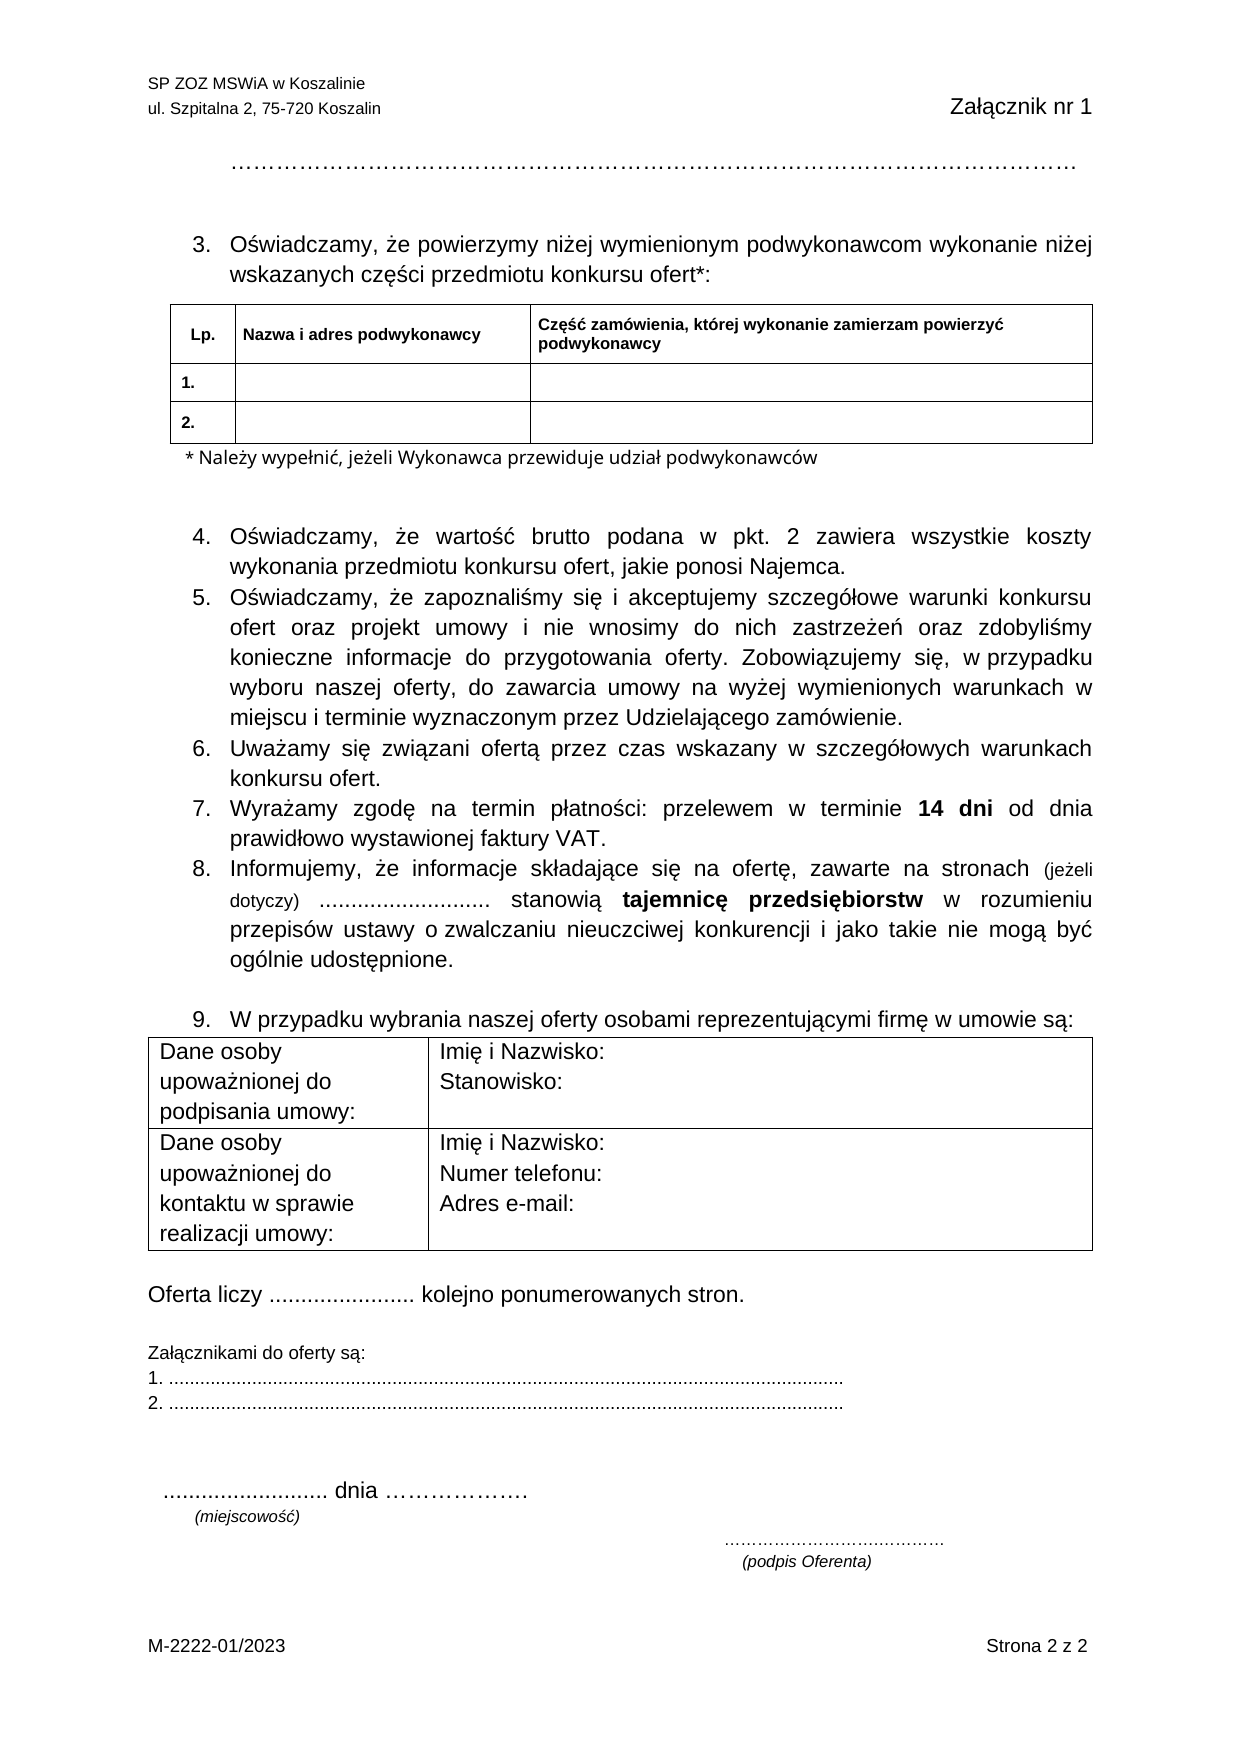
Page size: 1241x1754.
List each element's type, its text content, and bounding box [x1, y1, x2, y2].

table_header Imię i Nazwisko: Stanowisko: [429, 1038, 1092, 1128]
list Oświadczamy, że wartość brutto podana w pkt. 2 zawiera wszystkie koszty wykonania przedmiotu konkursu ofert, jakie ponosi Najemca. [192, 523, 1093, 580]
list Uważamy się związani ofertą przez czas wskazany w szczegółowych warunkach konkursu ofert. [192, 734, 1093, 791]
text 2. .................................................................................................................................. [148, 1391, 1093, 1413]
list Informujemy, że informacje składające się na ofertę, zawarte na stronach (jeżeli dotyczy) ........................... stanowią tajemnicę przedsiębiorstw w rozumieniu przepisów ustawy o zwalczaniu nieuczciwej konkurencji i jako takie nie mogą być ogólnie udostępnione. [192, 855, 1093, 972]
text (podpis Oferenta) [723, 1552, 1093, 1571]
table_cell [531, 364, 1092, 401]
table_cell [236, 402, 530, 443]
table_header Lp. [171, 305, 235, 363]
text Załącznikami do oferty są: [148, 1342, 1093, 1363]
list Oświadczamy, że zapoznaliśmy się i akceptujemy szczegółowe warunki konkursu ofert oraz projekt umowy i nie wnosimy do nich zastrzeżeń oraz zdobyliśmy konieczne informacje do przygotowania oferty. Zobowiązujemy się, w przypadku wyboru naszej oferty, do zawarcia umowy na wyżej wymienionych warunkach w miejscu i terminie wyznaczonym przez Udzielającego zamówienie. [192, 583, 1093, 731]
text 1. .................................................................................................................................. [148, 1367, 1093, 1388]
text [229, 148, 1093, 174]
text (miejscowość) [118, 1507, 1093, 1526]
table_header Nazwa i adres podwykonawcy [236, 305, 530, 363]
table_cell [236, 364, 530, 401]
list Oświadczamy, że powierzymy niżej wymienionym podwykonawcom wykonanie niżej wskazanych części przedmiotu konkursu ofert*: [192, 231, 1093, 288]
text Oferta liczy ....................... kolejno ponumerowanych stron. [148, 1281, 1093, 1308]
text .......................... dnia ………………. [118, 1477, 1093, 1503]
text ……………………….………… [650, 1530, 1093, 1549]
table_cell 2. [171, 402, 235, 443]
table_header Dane osoby upoważnionej do podpisania umowy: [149, 1038, 428, 1128]
table_cell 1. [171, 364, 235, 401]
list W przypadku wybrania naszej oferty osobami reprezentującymi firmę w umowie są: [192, 1006, 1093, 1033]
table_cell [531, 402, 1092, 443]
table_cell Dane osoby upoważnionej do kontaktu w sprawie realizacji umowy: [149, 1129, 428, 1250]
table_header Część zamówienia, której wykonanie zamierzam powierzyć podwykonawcy [531, 305, 1092, 363]
list Wyrażamy zgodę na termin płatności: przelewem w terminie 14 dni od dnia prawidłowo wystawionej faktury VAT. [192, 795, 1093, 852]
table_cell Imię i Nazwisko: Numer telefonu: Adres e-mail: [429, 1129, 1092, 1250]
text * Należy wypełnić, jeżeli Wykonawca przewiduje udział podwykonawców [185, 444, 1093, 469]
